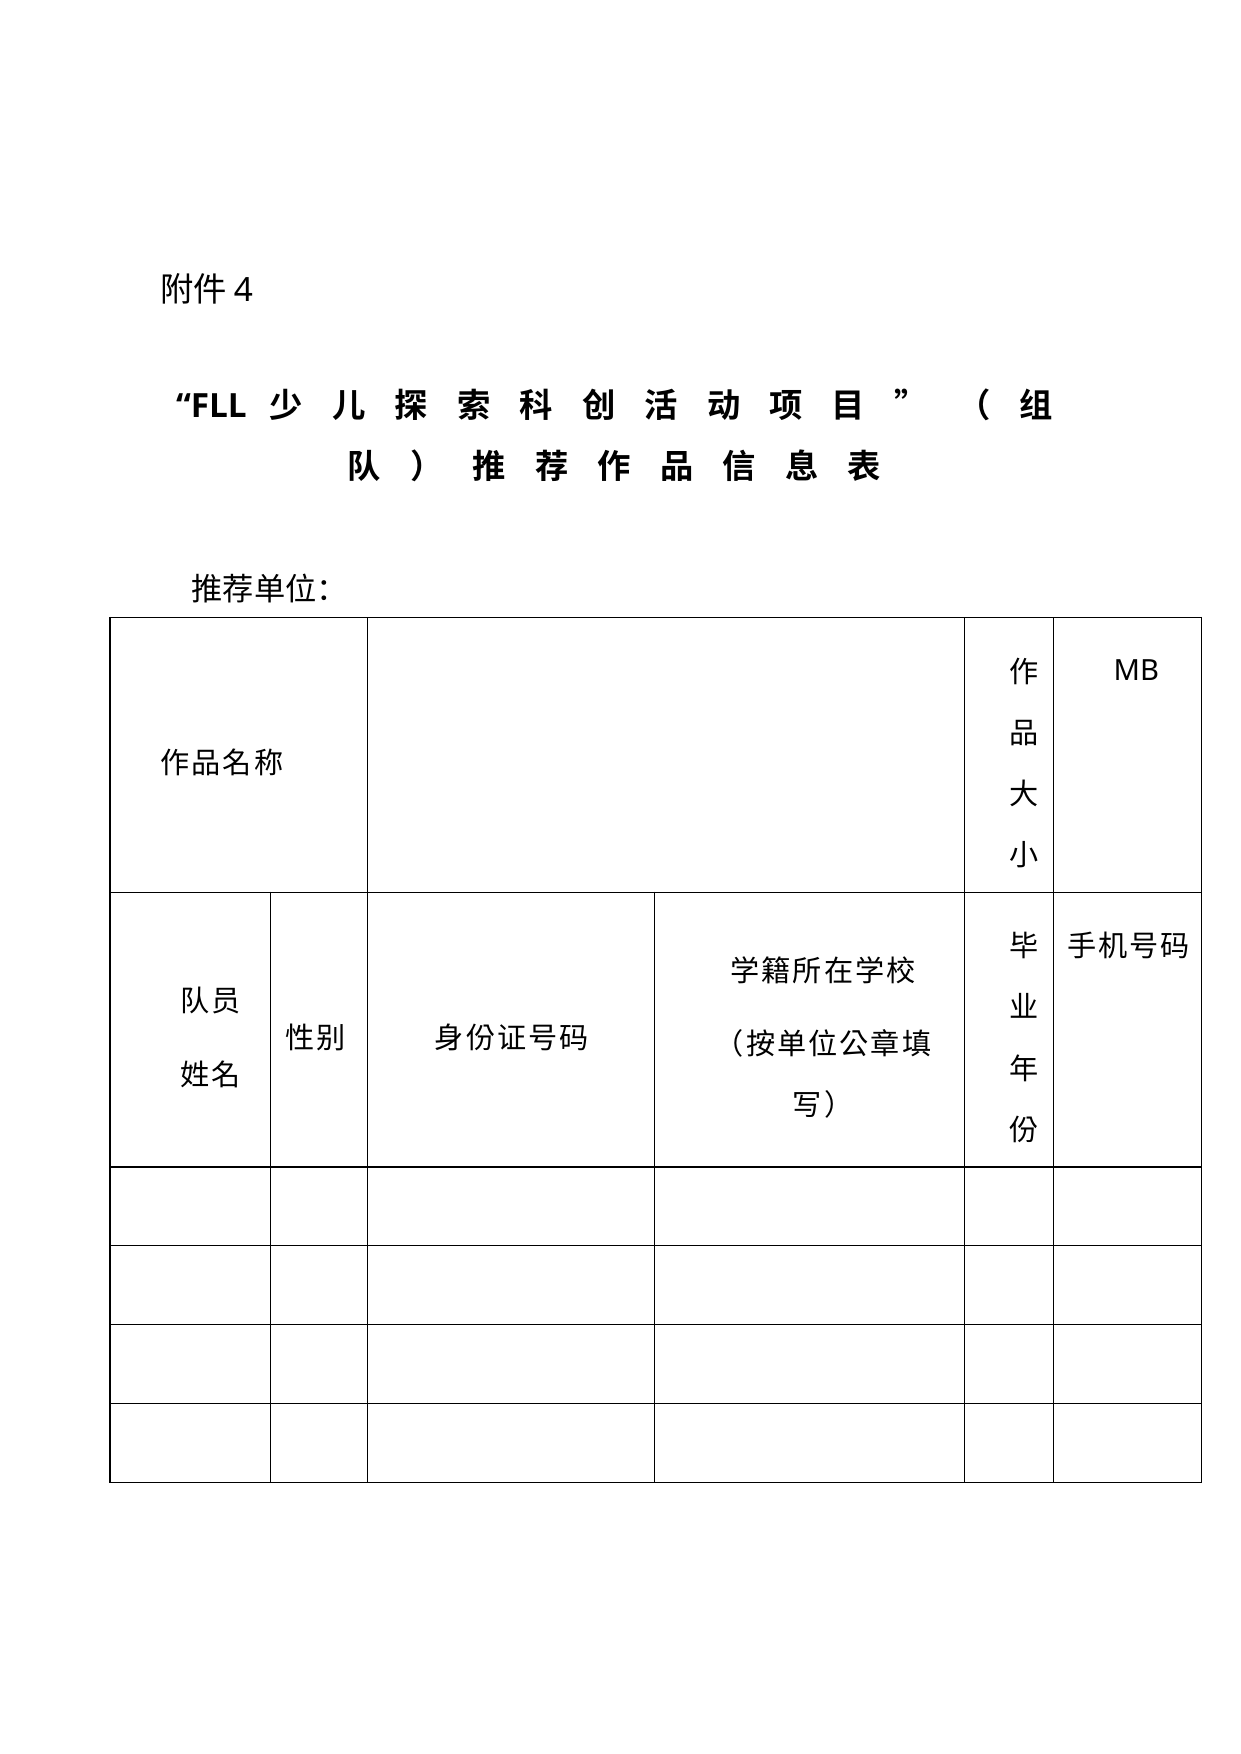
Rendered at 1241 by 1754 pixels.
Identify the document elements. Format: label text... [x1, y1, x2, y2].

table_cell [1054, 1246, 1201, 1324]
table_cell [271, 1325, 367, 1403]
table_cell [1054, 1404, 1201, 1482]
table_cell [111, 1325, 270, 1403]
table_cell [368, 1325, 654, 1403]
table_cell [655, 1325, 964, 1403]
table_cell [965, 1404, 1053, 1482]
table_cell 性别 [271, 893, 367, 1166]
table_cell 手机号码 [1054, 893, 1201, 1166]
text 附件4 [160, 263, 1098, 311]
table_cell 身份证号码 [368, 893, 654, 1166]
table_cell 队员 姓名 [111, 893, 270, 1166]
text “FLL少儿探索科创活动项目”（组队）推荐作品信息表 [160, 372, 1098, 494]
table_cell [655, 1246, 964, 1324]
table_cell [368, 1404, 654, 1482]
table_cell [1054, 1168, 1201, 1245]
table_cell [271, 1168, 367, 1245]
table_cell [965, 1246, 1053, 1324]
table_cell [965, 1168, 1053, 1245]
table_cell [368, 1246, 654, 1324]
table_cell [1054, 1325, 1201, 1403]
table_cell [655, 1168, 964, 1245]
table_cell 学籍所在学校 （按单位公章填写） [655, 893, 964, 1166]
text 推荐单位： [160, 556, 1039, 617]
table_cell [655, 1404, 964, 1482]
table_cell [368, 1168, 654, 1245]
table_header 作品名称 [111, 618, 367, 892]
table_header [368, 618, 964, 892]
table_cell [271, 1404, 367, 1482]
table_cell [965, 1325, 1053, 1403]
table_cell 毕业年份 [965, 893, 1053, 1166]
table_header MB [1054, 618, 1201, 892]
table_cell [111, 1168, 270, 1245]
table_header 作品大小 [965, 618, 1053, 892]
table_cell [111, 1404, 270, 1482]
table_cell [271, 1246, 367, 1324]
table_cell [111, 1246, 270, 1324]
